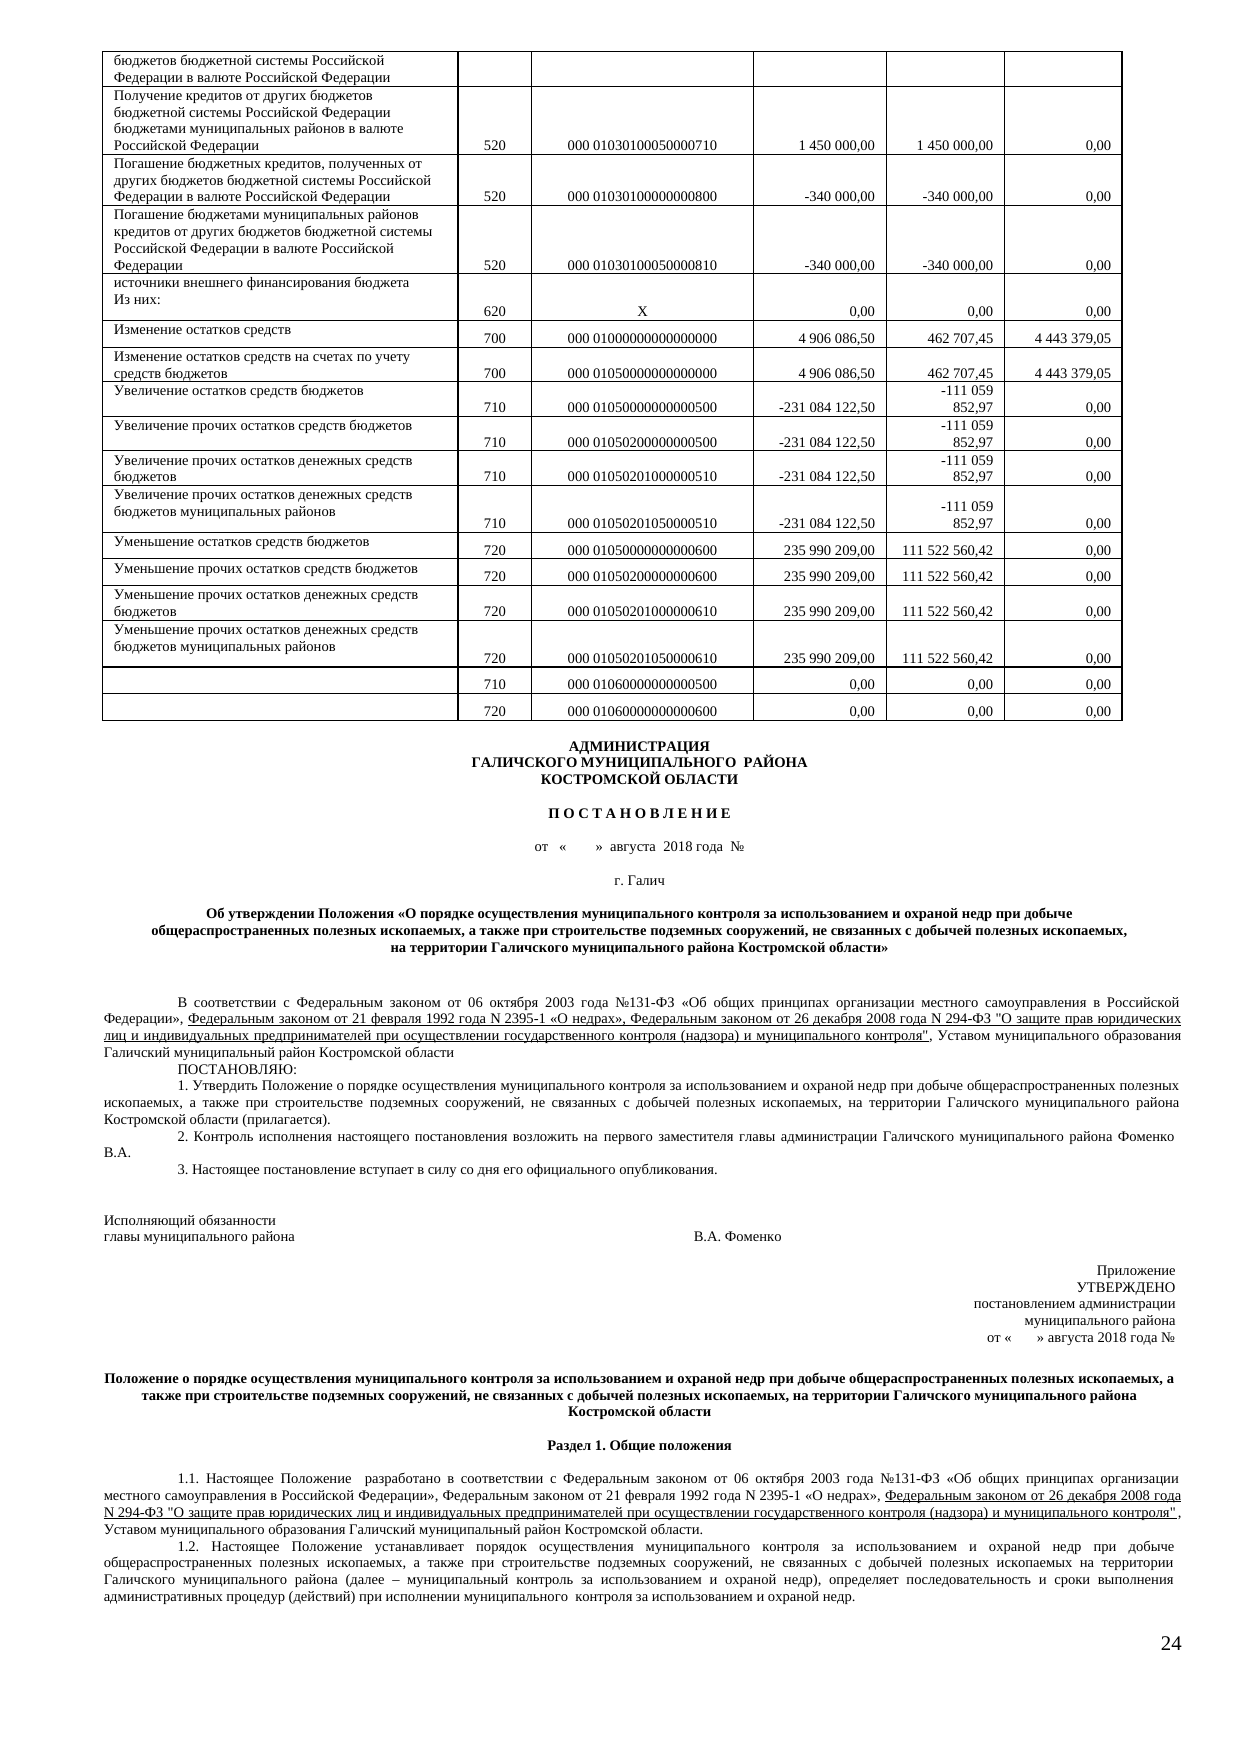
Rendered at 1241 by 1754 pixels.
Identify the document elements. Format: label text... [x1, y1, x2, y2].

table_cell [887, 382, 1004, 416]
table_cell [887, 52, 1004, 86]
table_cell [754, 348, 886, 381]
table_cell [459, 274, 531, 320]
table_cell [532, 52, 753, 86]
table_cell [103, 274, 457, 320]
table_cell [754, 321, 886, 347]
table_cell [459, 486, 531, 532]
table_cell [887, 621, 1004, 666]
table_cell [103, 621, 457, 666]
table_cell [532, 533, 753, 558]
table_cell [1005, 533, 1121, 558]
text 3. Настоящее постановление вступает в силу со дня его официального опубликования. [103, 1161, 1175, 1178]
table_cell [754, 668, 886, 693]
text В соответствии с Федеральным законом от 06 октября 2003 года №131-ФЗ «Об общих принципах организации местного самоуправления в Российской Федерации», Федеральным законом от 21 февраля 1992 года N 2395-1 «О недрах», Федеральным законом от 26 декабря 2008 года N 294-ФЗ "О защите прав юридических лиц и индивидуальных предпринимателей при осуществлении государственного контроля (надзора) и муниципального контроля", Уставом муниципального образования Галичский муниципальный район Костромской области [103, 993, 1181, 1060]
text постановлением администрации [103, 1295, 1175, 1312]
text Исполняющий обязанности [103, 1211, 1175, 1228]
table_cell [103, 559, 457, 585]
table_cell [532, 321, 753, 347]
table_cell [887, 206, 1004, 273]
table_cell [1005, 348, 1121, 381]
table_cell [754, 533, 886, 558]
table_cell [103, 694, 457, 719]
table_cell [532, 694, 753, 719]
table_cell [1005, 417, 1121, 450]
text Положение о порядке осуществления муниципального контроля за использованием и охраной недр при добыче общераспространенных полезных ископаемых, а также при строительстве подземных сооружений, не связанных с добычей полезных ископаемых, на территории Галичского муниципального района Костромской области [103, 1369, 1175, 1420]
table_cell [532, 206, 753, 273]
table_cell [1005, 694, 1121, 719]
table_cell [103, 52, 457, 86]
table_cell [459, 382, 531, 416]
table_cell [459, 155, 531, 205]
text от « » августа 2018 года № [103, 1329, 1175, 1346]
text главы муниципального района В.А. Фоменко [103, 1228, 1175, 1262]
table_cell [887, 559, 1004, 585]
text 1.1. Настоящее Положение разработано в соответствии с Федеральным законом от 06 октября 2003 года №131-ФЗ «Об общих принципах организации местного самоуправления в Российской Федерации», Федеральным законом от 21 февраля 1992 года N 2395-1 «О недрах», Федеральным законом от 26 декабря 2008 года N 294-ФЗ "О защите прав юридических лиц и индивидуальных предпринимателей при осуществлении государственного контроля (надзора) и муниципального контроля", Уставом муниципального образования Галичский муниципальный район Костромской области. [103, 1470, 1181, 1537]
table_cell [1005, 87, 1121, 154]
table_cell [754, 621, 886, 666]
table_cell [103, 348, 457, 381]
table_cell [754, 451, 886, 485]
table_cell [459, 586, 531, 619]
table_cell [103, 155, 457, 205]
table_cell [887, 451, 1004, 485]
text АДМИНИСТРАЦИЯ [103, 737, 1175, 754]
text 1.2. Настоящее Положение устанавливает порядок осуществления муниципального контроля за использованием и охраной недр при добыче общераспространенных полезных ископаемых, а также при строительстве подземных сооружений, не связанных с добычей полезных ископаемых на территории Галичского муниципального района (далее – муниципальный контроль за использованием и охраной недр), определяет последовательность и сроки выполнения административных процедур (действий) при исполнении муниципального контроля за использованием и охраной недр. [103, 1537, 1175, 1604]
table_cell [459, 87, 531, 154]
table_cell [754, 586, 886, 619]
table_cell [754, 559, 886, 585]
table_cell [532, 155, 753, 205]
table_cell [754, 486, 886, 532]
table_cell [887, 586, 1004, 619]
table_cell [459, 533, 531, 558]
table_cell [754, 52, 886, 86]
text Приложение [103, 1262, 1175, 1278]
text 2. Контроль исполнения настоящего постановления возложить на первого заместителя главы администрации Галичского муниципального района Фоменко В.А. [103, 1127, 1175, 1161]
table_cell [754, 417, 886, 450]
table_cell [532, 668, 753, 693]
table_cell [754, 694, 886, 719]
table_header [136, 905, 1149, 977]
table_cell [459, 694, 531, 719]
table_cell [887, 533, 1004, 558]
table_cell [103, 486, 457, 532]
text 1. Утвердить Положение о порядке осуществления муниципального контроля за использованием и охраной недр при добыче общераспространенных полезных ископаемых, а также при строительстве подземных сооружений, не связанных с добычей полезных ископаемых, на территории Галичского муниципального района Костромской области (прилагается). [103, 1077, 1181, 1127]
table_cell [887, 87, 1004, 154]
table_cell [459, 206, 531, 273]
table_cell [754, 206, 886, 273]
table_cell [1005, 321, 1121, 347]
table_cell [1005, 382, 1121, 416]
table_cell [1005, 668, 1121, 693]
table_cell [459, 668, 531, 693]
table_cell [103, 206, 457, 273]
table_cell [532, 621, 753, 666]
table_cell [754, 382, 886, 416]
text КОСТРОМСКОЙ ОБЛАСТИ [103, 771, 1175, 788]
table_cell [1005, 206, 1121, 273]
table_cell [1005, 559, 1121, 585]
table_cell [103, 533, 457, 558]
text ПОСТАНОВЛЯЮ: [103, 1060, 1181, 1077]
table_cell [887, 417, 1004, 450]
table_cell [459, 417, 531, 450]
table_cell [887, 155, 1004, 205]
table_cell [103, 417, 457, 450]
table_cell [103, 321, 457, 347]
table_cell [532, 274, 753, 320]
text муниципального района [103, 1312, 1175, 1329]
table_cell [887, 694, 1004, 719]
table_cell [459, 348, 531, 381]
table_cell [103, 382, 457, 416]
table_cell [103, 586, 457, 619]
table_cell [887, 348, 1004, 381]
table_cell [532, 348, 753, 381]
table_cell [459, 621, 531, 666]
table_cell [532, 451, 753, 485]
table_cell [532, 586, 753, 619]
text от « » августа 2018 года № [103, 838, 1175, 855]
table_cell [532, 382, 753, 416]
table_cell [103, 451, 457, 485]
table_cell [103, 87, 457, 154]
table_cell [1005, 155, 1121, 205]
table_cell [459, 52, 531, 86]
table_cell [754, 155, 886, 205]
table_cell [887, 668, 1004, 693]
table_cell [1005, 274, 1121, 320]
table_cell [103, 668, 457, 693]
text Раздел 1. Общие положения [103, 1437, 1175, 1453]
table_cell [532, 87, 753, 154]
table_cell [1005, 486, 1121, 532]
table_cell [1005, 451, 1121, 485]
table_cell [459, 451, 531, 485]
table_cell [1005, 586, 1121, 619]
text УТВЕРЖДЕНО [103, 1278, 1175, 1295]
text г. Галич [103, 871, 1175, 888]
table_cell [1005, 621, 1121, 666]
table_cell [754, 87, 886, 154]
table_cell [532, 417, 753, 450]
text П О С Т А Н О В Л Е Н И Е [103, 804, 1175, 821]
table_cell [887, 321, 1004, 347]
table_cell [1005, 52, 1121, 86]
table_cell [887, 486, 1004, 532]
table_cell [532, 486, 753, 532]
text ГАЛИЧСКОГО МУНИЦИПАЛЬНОГО РАЙОНА [103, 754, 1175, 771]
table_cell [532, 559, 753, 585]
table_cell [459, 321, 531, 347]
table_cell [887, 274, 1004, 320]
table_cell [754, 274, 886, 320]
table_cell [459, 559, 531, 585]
